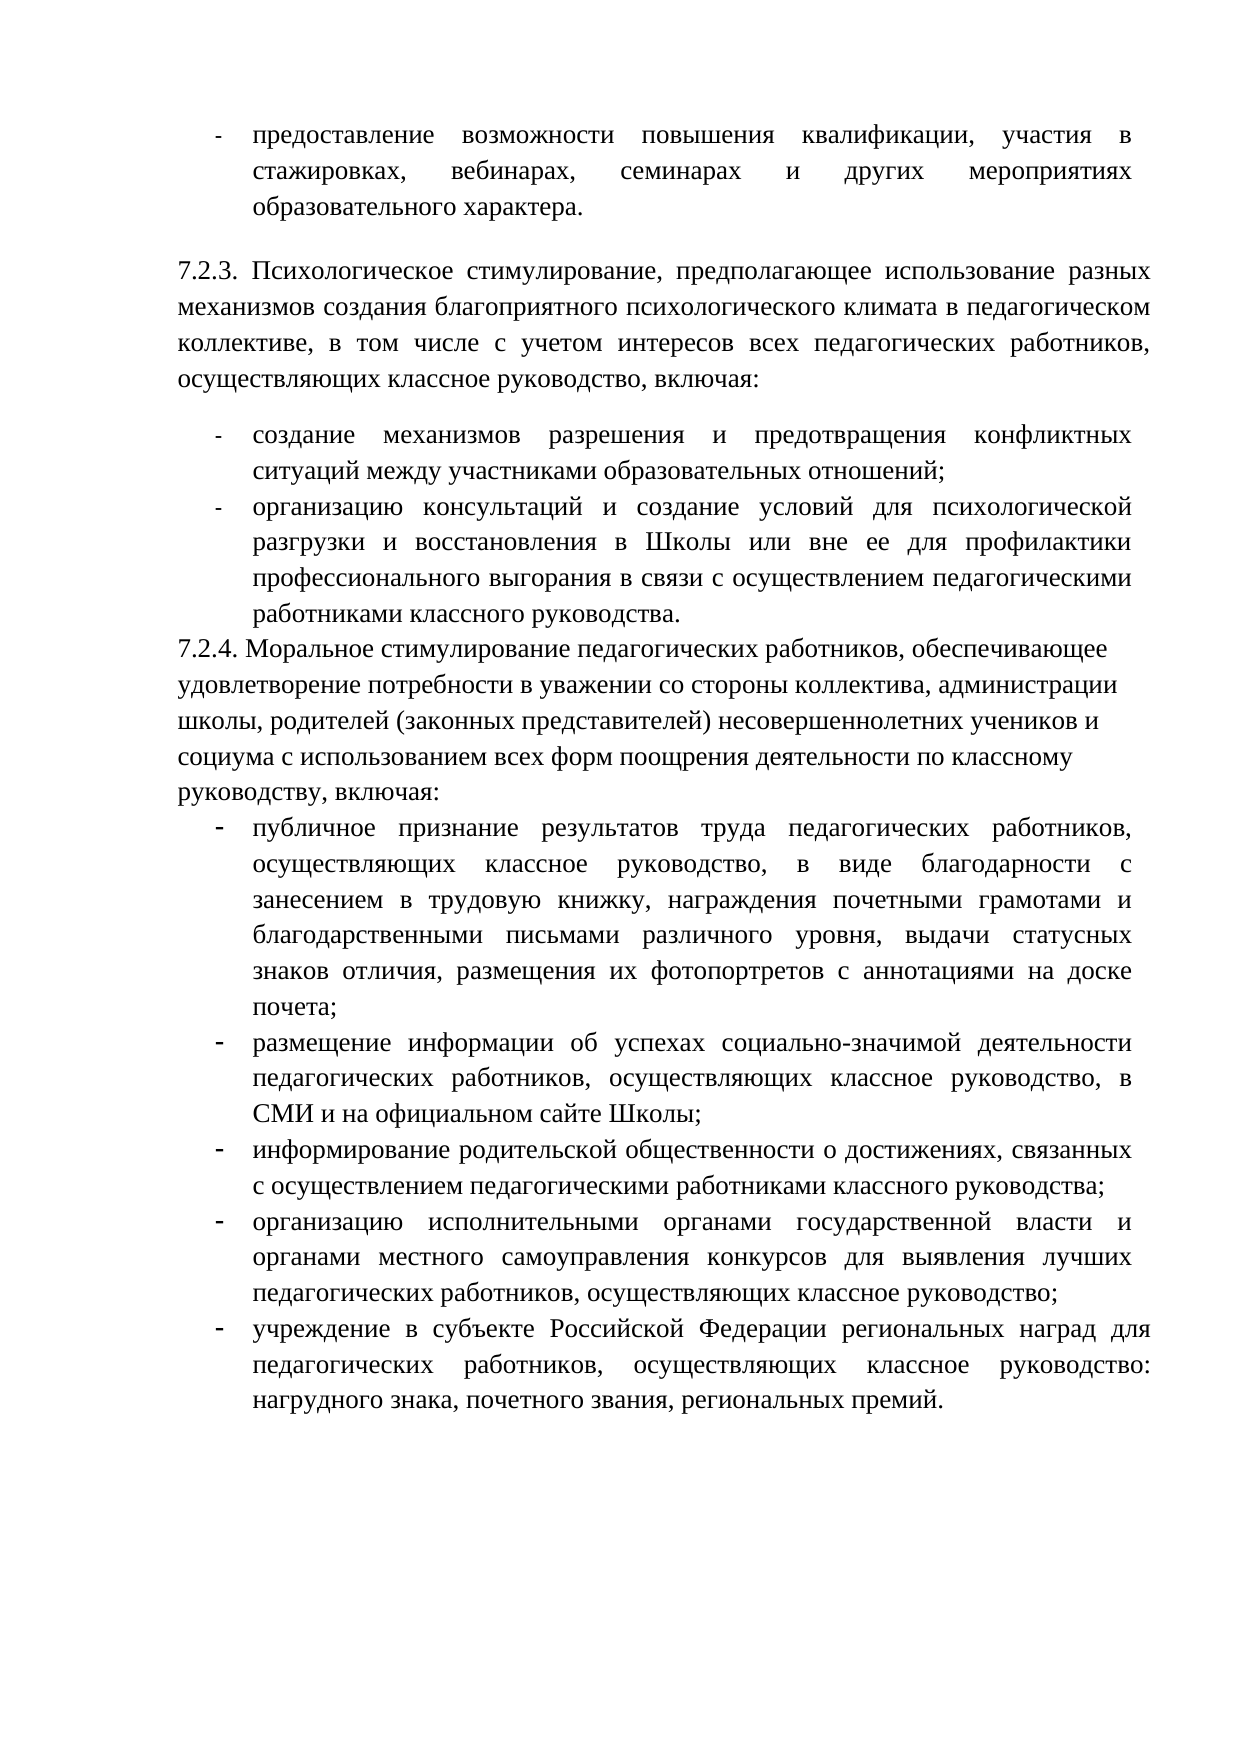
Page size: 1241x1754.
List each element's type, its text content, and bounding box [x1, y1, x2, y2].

list предоставление возможности повышения квалификации, участия в стажировках, вебинарах, семинарах и других мероприятиях образовательного характера. [215, 118, 1133, 221]
list создание механизмов разрешения и предотвращения конфликтных ситуаций между участниками образовательных отношений; [215, 418, 1133, 485]
list учреждение в субъекте Российской Федерации региональных наград для педагогических работников, осуществляющих классное руководство: нагрудного знака, почетного звания, региональных премий. [215, 1312, 1152, 1414]
text 7.2.3. Психологическое стимулирование, предполагающее использование разных механизмов создания благоприятного психологического климата в педагогическом коллективе, в том числе с учетом интересов всех педагогических работников, осуществляющих классное руководство, включая: [177, 254, 1152, 393]
list организацию консультаций и создание условий для психологической разгрузки и восстановления в Школы или вне ее для профилактики профессионального выгорания в связи с осуществлением педагогическими работниками классного руководства. [215, 490, 1133, 628]
list публичное признание результатов труда педагогических работников, осуществляющих классное руководство, в виде благодарности с занесением в трудовую книжку, награждения почетными грамотами и благодарственными письмами различного уровня, выдачи статусных знаков отличия, размещения их фотопортретов с аннотациями на доске почета; [215, 811, 1133, 1021]
text 7.2.4. Моральное стимулирование педагогических работников, обеспечивающее удовлетворение потребности в уважении со стороны коллектива, администрации школы, родителей (законных представителей) несовершеннолетних учеников и социума с использованием всех форм поощрения деятельности по классному руководству, включая: [177, 633, 1133, 807]
list размещение информации об успехах социально-значимой деятельности педагогических работников, осуществляющих классное руководство, в СМИ и на официальном сайте Школы; [215, 1026, 1133, 1128]
list организацию исполнительными органами государственной власти и органами местного самоуправления конкурсов для выявления лучших педагогических работников, осуществляющих классное руководство; [215, 1204, 1133, 1307]
list информирование родительской общественности о достижениях, связанных с осуществлением педагогическими работниками классного руководства; [215, 1133, 1133, 1200]
